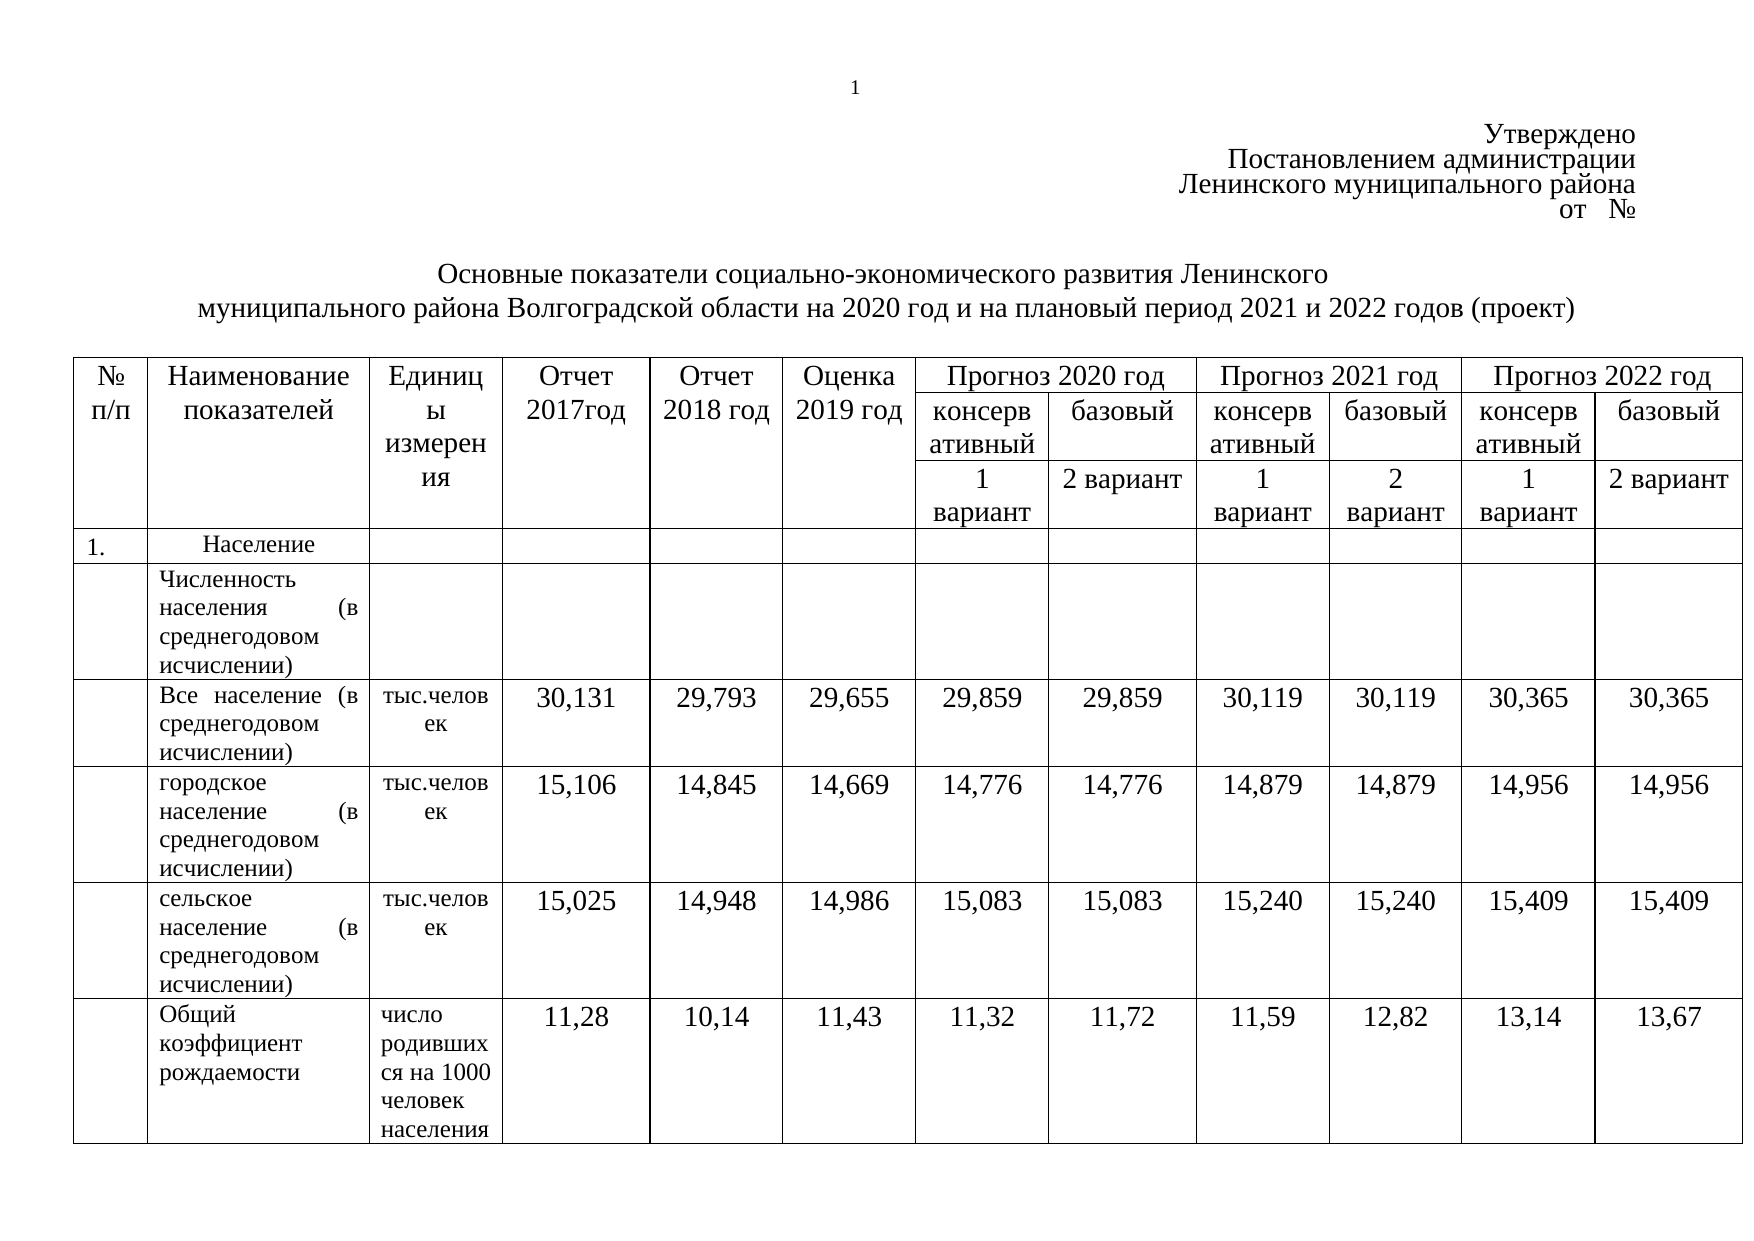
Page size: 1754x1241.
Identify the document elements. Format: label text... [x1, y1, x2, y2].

table_cell 10,14 [651, 999, 782, 1143]
table_cell [1596, 564, 1742, 679]
table_cell [74, 883, 147, 998]
table_cell 11,32 [916, 999, 1048, 1143]
title от № [74, 198, 1636, 223]
table_cell консервативный [1197, 393, 1329, 460]
table_cell 11,28 [503, 999, 649, 1143]
table_cell 30,131 [503, 680, 649, 766]
table_cell 1 вариант [1462, 461, 1594, 528]
table_cell [74, 680, 147, 766]
text Основные показатели социально-экономического развития Ленинского [74, 257, 1636, 290]
text муниципального района Волгоградской области на 2020 год и на плановый период 2021 и 2022 годов (проект) [74, 290, 1636, 324]
table_cell [503, 564, 649, 679]
table_cell 2 вариант [1596, 461, 1742, 528]
table_cell [1330, 529, 1461, 563]
table_cell [74, 564, 147, 679]
table_cell [783, 564, 915, 679]
table_cell 2 вариант [1330, 461, 1461, 528]
table_cell 11,59 [1197, 999, 1329, 1143]
table_header Отчет 2018 год [651, 358, 782, 528]
table_cell городское население (в среднегодовом исчислении) [148, 767, 369, 882]
table_cell [1462, 564, 1594, 679]
table_cell 15,025 [503, 883, 649, 998]
table_cell 29,859 [916, 680, 1048, 766]
table_cell 15,240 [1197, 883, 1329, 998]
table_cell Все население (в среднегодовом исчислении) [148, 680, 369, 766]
table_cell 14,776 [916, 767, 1048, 882]
table_cell сельское население (в среднегодовом исчислении) [148, 883, 369, 998]
table_cell 29,793 [651, 680, 782, 766]
table_cell 1 вариант [1197, 461, 1329, 528]
table_cell 30,365 [1596, 680, 1742, 766]
table_cell 13,67 [1596, 999, 1742, 1143]
table_cell тыс.человек [370, 883, 502, 998]
table_cell 30,119 [1330, 680, 1461, 766]
table_cell 29,859 [1049, 680, 1196, 766]
table_cell [1197, 529, 1329, 563]
table_header Единицы измерения [370, 358, 502, 528]
table_cell [1049, 564, 1196, 679]
table_cell [916, 529, 1048, 563]
table_header № п/п [74, 358, 147, 528]
table_cell 11,72 [1049, 999, 1196, 1143]
table_cell 12,82 [1330, 999, 1461, 1143]
table_cell 14,956 [1596, 767, 1742, 882]
table_cell [651, 529, 782, 563]
table_cell 30,119 [1197, 680, 1329, 766]
table_cell 15,240 [1330, 883, 1461, 998]
table_cell консервативный [916, 393, 1048, 460]
table_cell 11,43 [783, 999, 915, 1143]
table_cell 15,083 [916, 883, 1048, 998]
table_cell 13,14 [1462, 999, 1594, 1143]
table_cell [1197, 564, 1329, 679]
table_cell Общий коэффициент рождаемости [148, 999, 369, 1143]
table_cell 15,409 [1462, 883, 1594, 998]
table_cell 14,879 [1197, 767, 1329, 882]
table_header Прогноз 2020 год [916, 358, 1196, 392]
table_header Прогноз 2021 год [1197, 358, 1461, 392]
table_cell 30,365 [1462, 680, 1594, 766]
table_cell 2 вариант [1049, 461, 1196, 528]
table_cell тыс.человек [370, 680, 502, 766]
table_cell Численность населения (в среднегодовом исчислении) [148, 564, 369, 679]
table_cell [1330, 564, 1461, 679]
table_cell [783, 529, 915, 563]
table_cell [74, 767, 147, 882]
table_cell [1596, 529, 1742, 563]
title Ленинского муниципального района [74, 173, 1636, 198]
table_cell [74, 999, 147, 1143]
table_cell 14,845 [651, 767, 782, 882]
table_header Прогноз 2022 год [1462, 358, 1742, 392]
title Утверждено [74, 123, 1636, 148]
table_cell 1 вариант [916, 461, 1048, 528]
table_cell 15,409 [1596, 883, 1742, 998]
table_header Наименование показателей [148, 358, 369, 528]
table_cell 1. [74, 529, 147, 563]
table_cell [1049, 529, 1196, 563]
table_cell число родившихся на 1000 человек населения [370, 999, 502, 1143]
table_cell [370, 564, 502, 679]
table_cell базовый [1596, 393, 1742, 460]
table_cell 29,655 [783, 680, 915, 766]
table_cell [916, 564, 1048, 679]
table_cell тыс.человек [370, 767, 502, 882]
table_cell 14,986 [783, 883, 915, 998]
table_cell [1462, 529, 1594, 563]
table_cell 14,948 [651, 883, 782, 998]
table_cell [651, 564, 782, 679]
table_cell 14,879 [1330, 767, 1461, 882]
table_cell базовый [1049, 393, 1196, 460]
table_header Отчет 2017год [503, 358, 649, 528]
table_cell 14,776 [1049, 767, 1196, 882]
table_cell базовый [1330, 393, 1461, 460]
table_cell 14,669 [783, 767, 915, 882]
table_cell [370, 529, 502, 563]
table_cell [503, 529, 649, 563]
table_cell 15,106 [503, 767, 649, 882]
table_cell 15,083 [1049, 883, 1196, 998]
table_cell консервативный [1462, 393, 1594, 460]
title Постановлением администрации [74, 148, 1636, 173]
table_header Оценка 2019 год [783, 358, 915, 528]
table_cell Население [148, 529, 369, 563]
table_cell 14,956 [1462, 767, 1594, 882]
